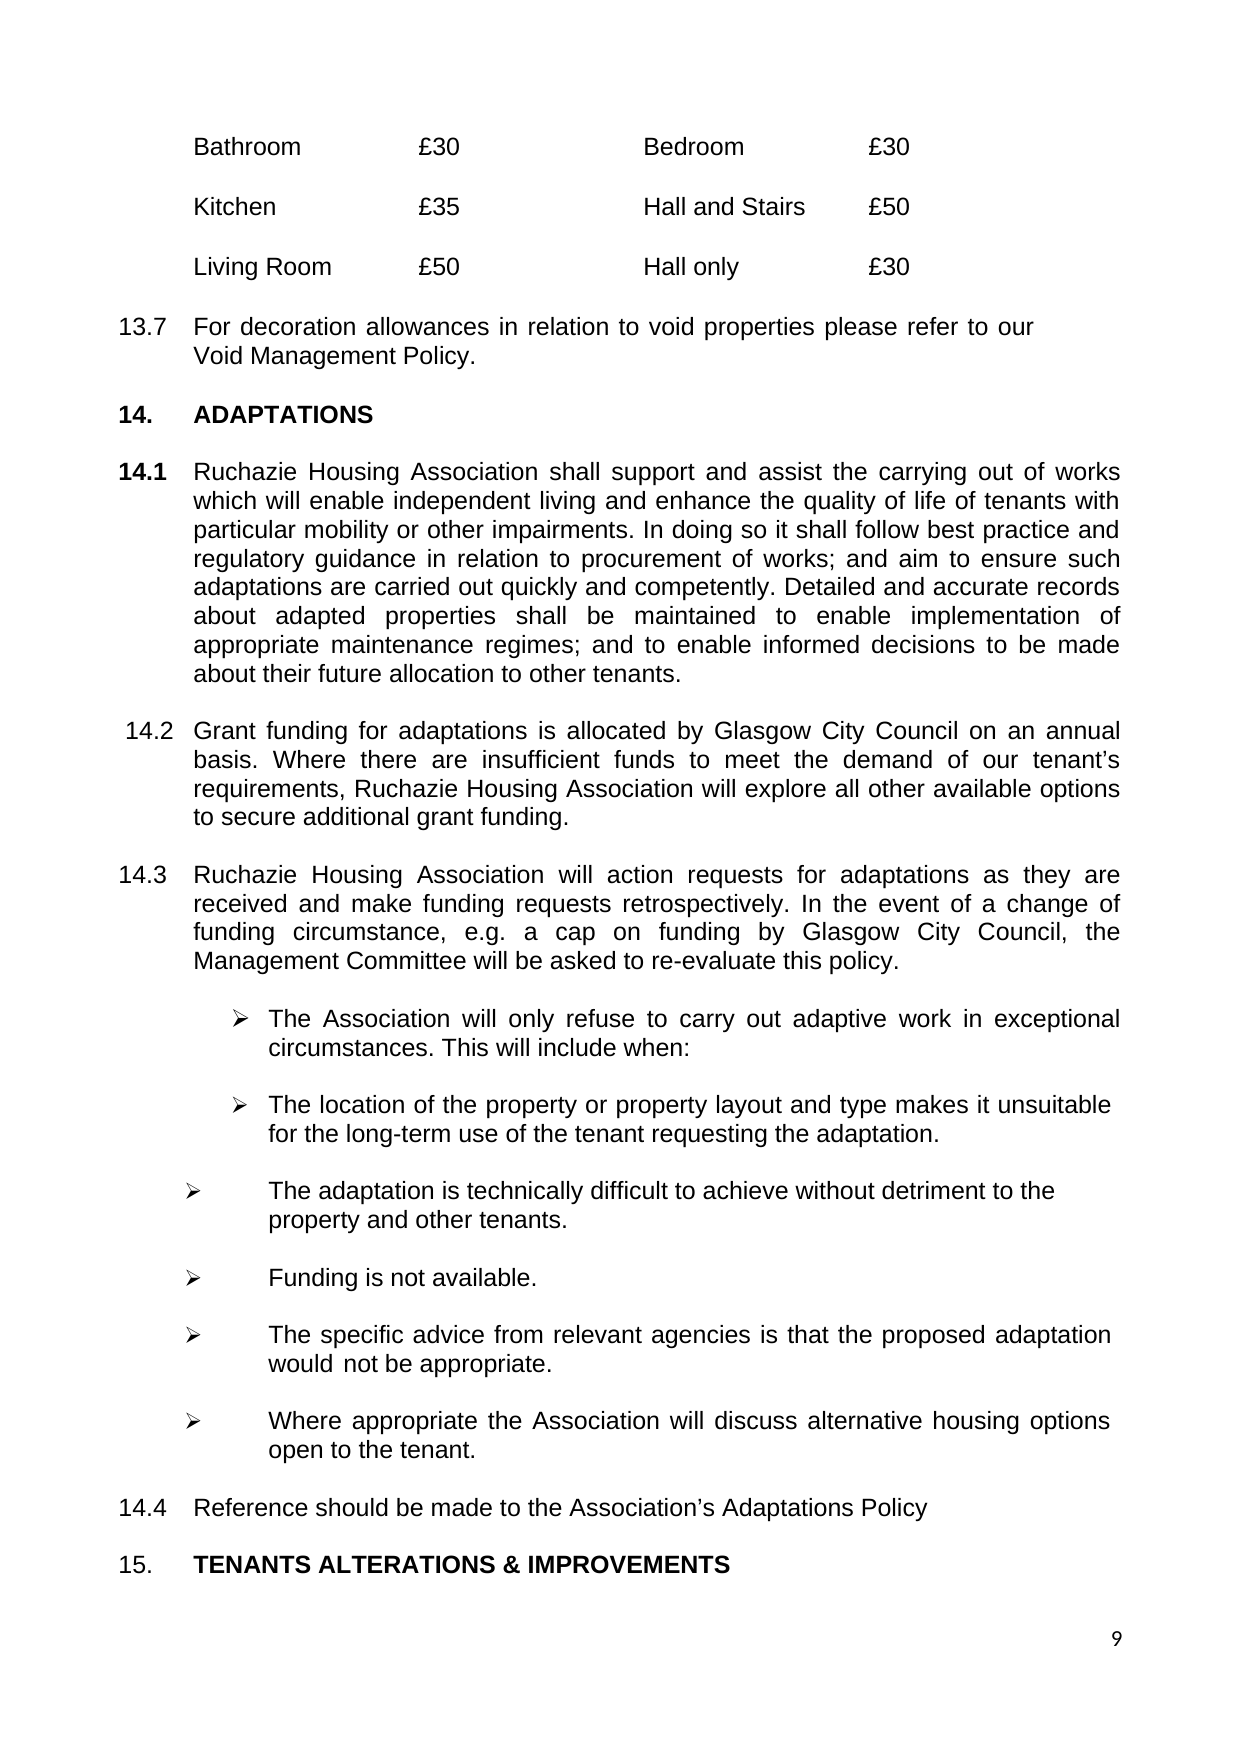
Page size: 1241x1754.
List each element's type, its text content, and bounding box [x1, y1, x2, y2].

text Living Room £50 Hall only £30 [118, 252, 1035, 280]
text Bathroom £30 Bedroom £30 [118, 132, 1035, 160]
list The specific advice from relevant agencies is that the proposed adaptation would not be appropriate. [118, 1320, 1122, 1377]
text 13.7 For decoration allowances in relation to void properties please refer to our Void Management Policy. [118, 312, 1035, 370]
list Where appropriate the Association will discuss alternative housing options open to the tenant. [118, 1406, 1122, 1464]
list Funding is not available. [118, 1262, 1122, 1291]
text 14.4 Reference should be made to the Association’s Adaptations Policy [118, 1492, 1122, 1521]
list The Association will only refuse to carry out adaptive work in exceptional circumstances. This will include when: [231, 1004, 1122, 1061]
text 15. TENANTS ALTERATIONS & IMPROVEMENTS [118, 1550, 1122, 1579]
text 14. ADAPTATIONS [118, 400, 1122, 429]
text 14.2 Grant funding for adaptations is allocated by Glasgow City Council on an annual basis. Where there are insufficient funds to meet the demand of our tenant’s requirements, Ruchazie Housing Association will explore all other available options to secure additional grant funding. [118, 716, 1122, 831]
text 14.3 Ruchazie Housing Association will action requests for adaptations as they are received and make funding requests retrospectively. In the event of a change of funding circumstance, e.g. a cap on funding by Glasgow City Council, the Management Committee will be asked to re-evaluate this policy. [118, 860, 1122, 975]
list The adaptation is technically difficult to achieve without detriment to the property and other tenants. [118, 1176, 1122, 1234]
text 14.1 Ruchazie Housing Association shall support and assist the carrying out of works which will enable independent living and enhance the quality of life of tenants with particular mobility or other impairments. In doing so it shall follow best practice and regulatory guidance in relation to procurement of works; and aim to ensure such adaptations are carried out quickly and competently. Detailed and accurate records about adapted properties shall be maintained to enable implementation of appropriate maintenance regimes; and to enable informed decisions to be made about their future allocation to other tenants. [118, 457, 1122, 687]
text Kitchen £35 Hall and Stairs £50 [118, 192, 1035, 220]
list The location of the property or property layout and type makes it unsuitable for the long-term use of the tenant requesting the adaptation. [231, 1090, 1122, 1147]
